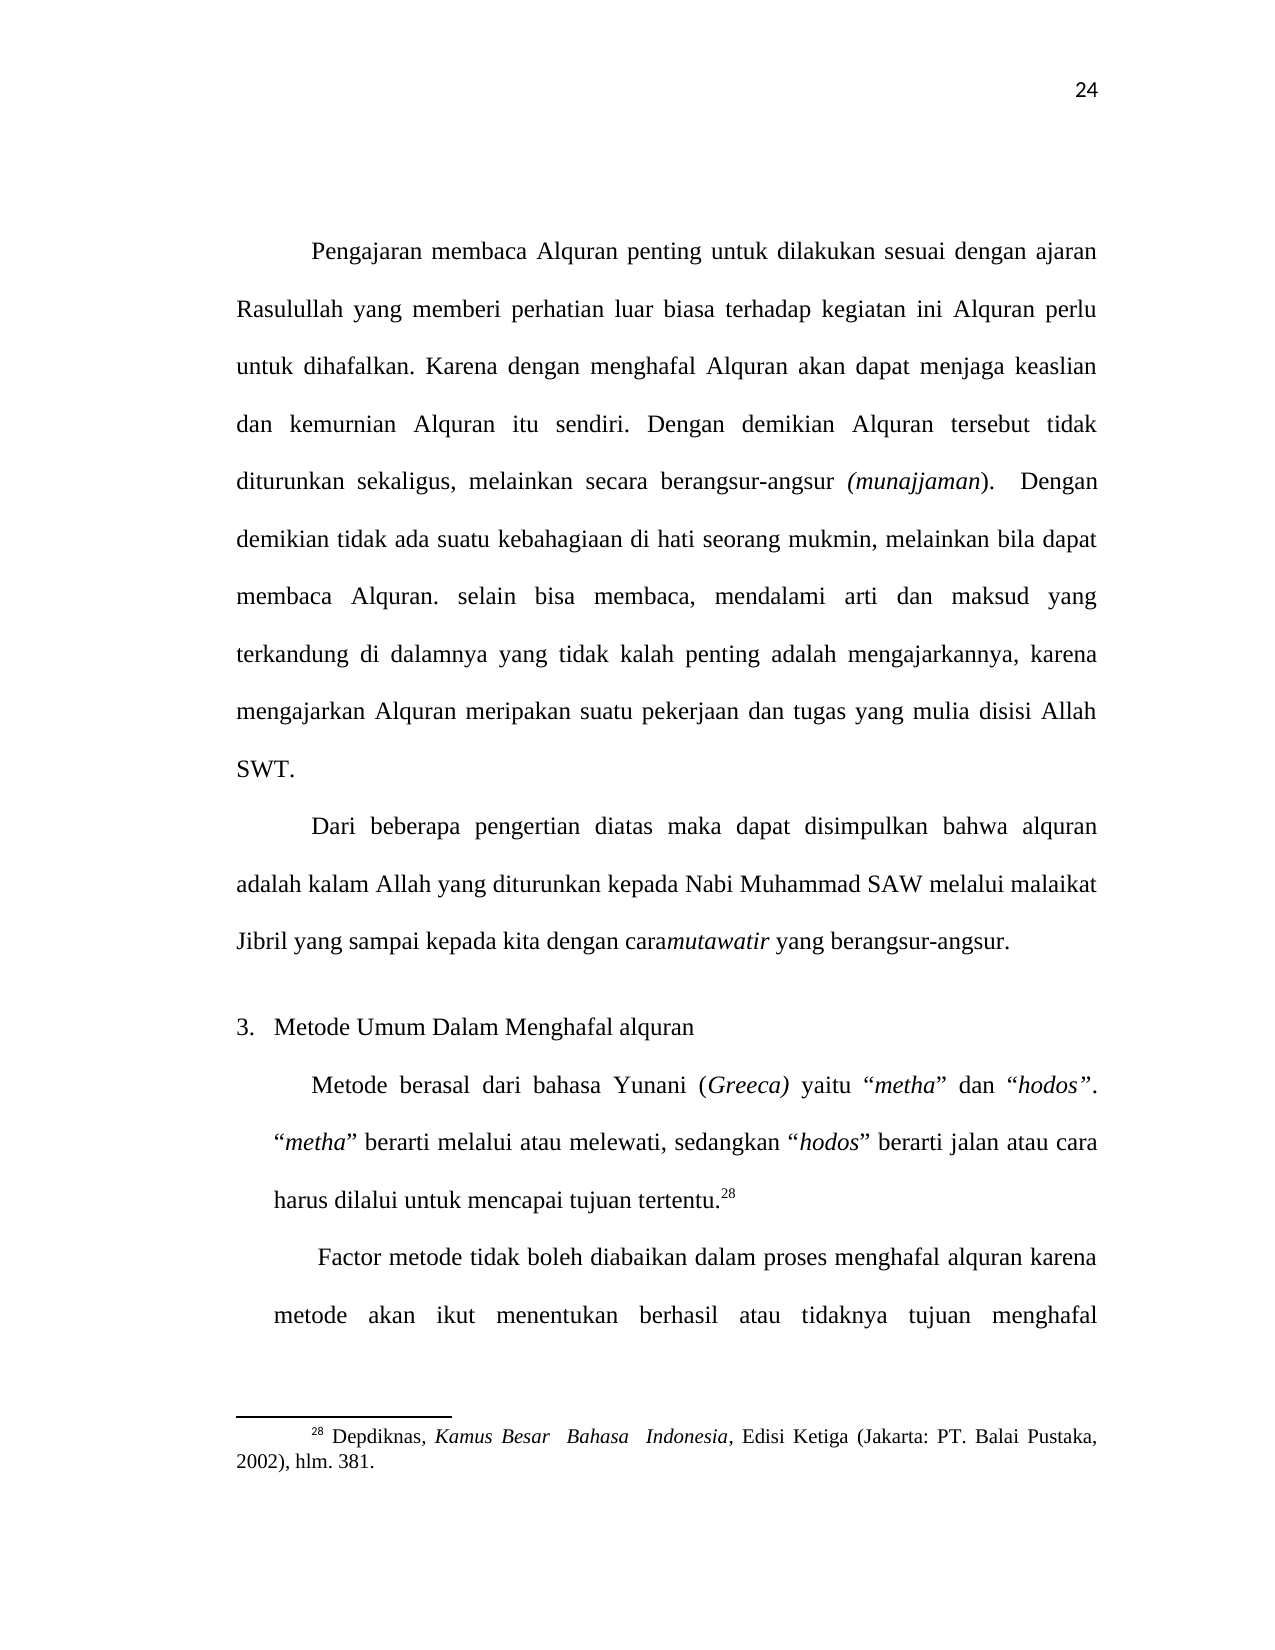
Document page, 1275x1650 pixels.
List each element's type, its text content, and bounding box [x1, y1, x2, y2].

list Metode Umum Dalam Menghafal alquran [236, 1012, 1098, 1041]
list Metode berasal dari bahasa Yunani (Greeca) yaitu “metha” dan “hodos”. “metha” berarti melalui atau melewati, sedangkan “hodos” berarti jalan atau cara harus dilalui untuk mencapai tujuan tertentu. [274, 1070, 1098, 1214]
list Pengajaran membaca Alquran penting untuk dilakukan sesuai dengan ajaran Rasulullah yang memberi perhatian luar biasa terhadap kegiatan ini Alquran perlu untuk dihafalkan. Karena dengan menghafal Alquran akan dapat menjaga keaslian dan kemurnian Alquran itu sendiri. Dengan demikian Alquran tersebut tidak diturunkan sekaligus, melainkan secara berangsur-angsur (munajjaman). Dengan demikian tidak ada suatu kebahagiaan di hati seorang mukmin, melainkan bila dapat membaca Alquran. selain bisa membaca, mendalami arti dan maksud yang terkandung di dalamnya yang tidak kalah penting adalah mengajarkannya, karena mengajarkan Alquran meripakan suatu pekerjaan dan tugas yang mulia disisi Allah SWT. [236, 236, 1098, 782]
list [274, 1242, 1098, 1329]
list Dari beberapa pengertian diatas maka dapat disimpulkan bahwa alquran adalah kalam Allah yang diturunkan kepada Nabi Muhammad SAW melalui malaikat Jibril yang sampai kepada kita dengan caramutawatir yang berangsur-angsur. [236, 811, 1098, 955]
